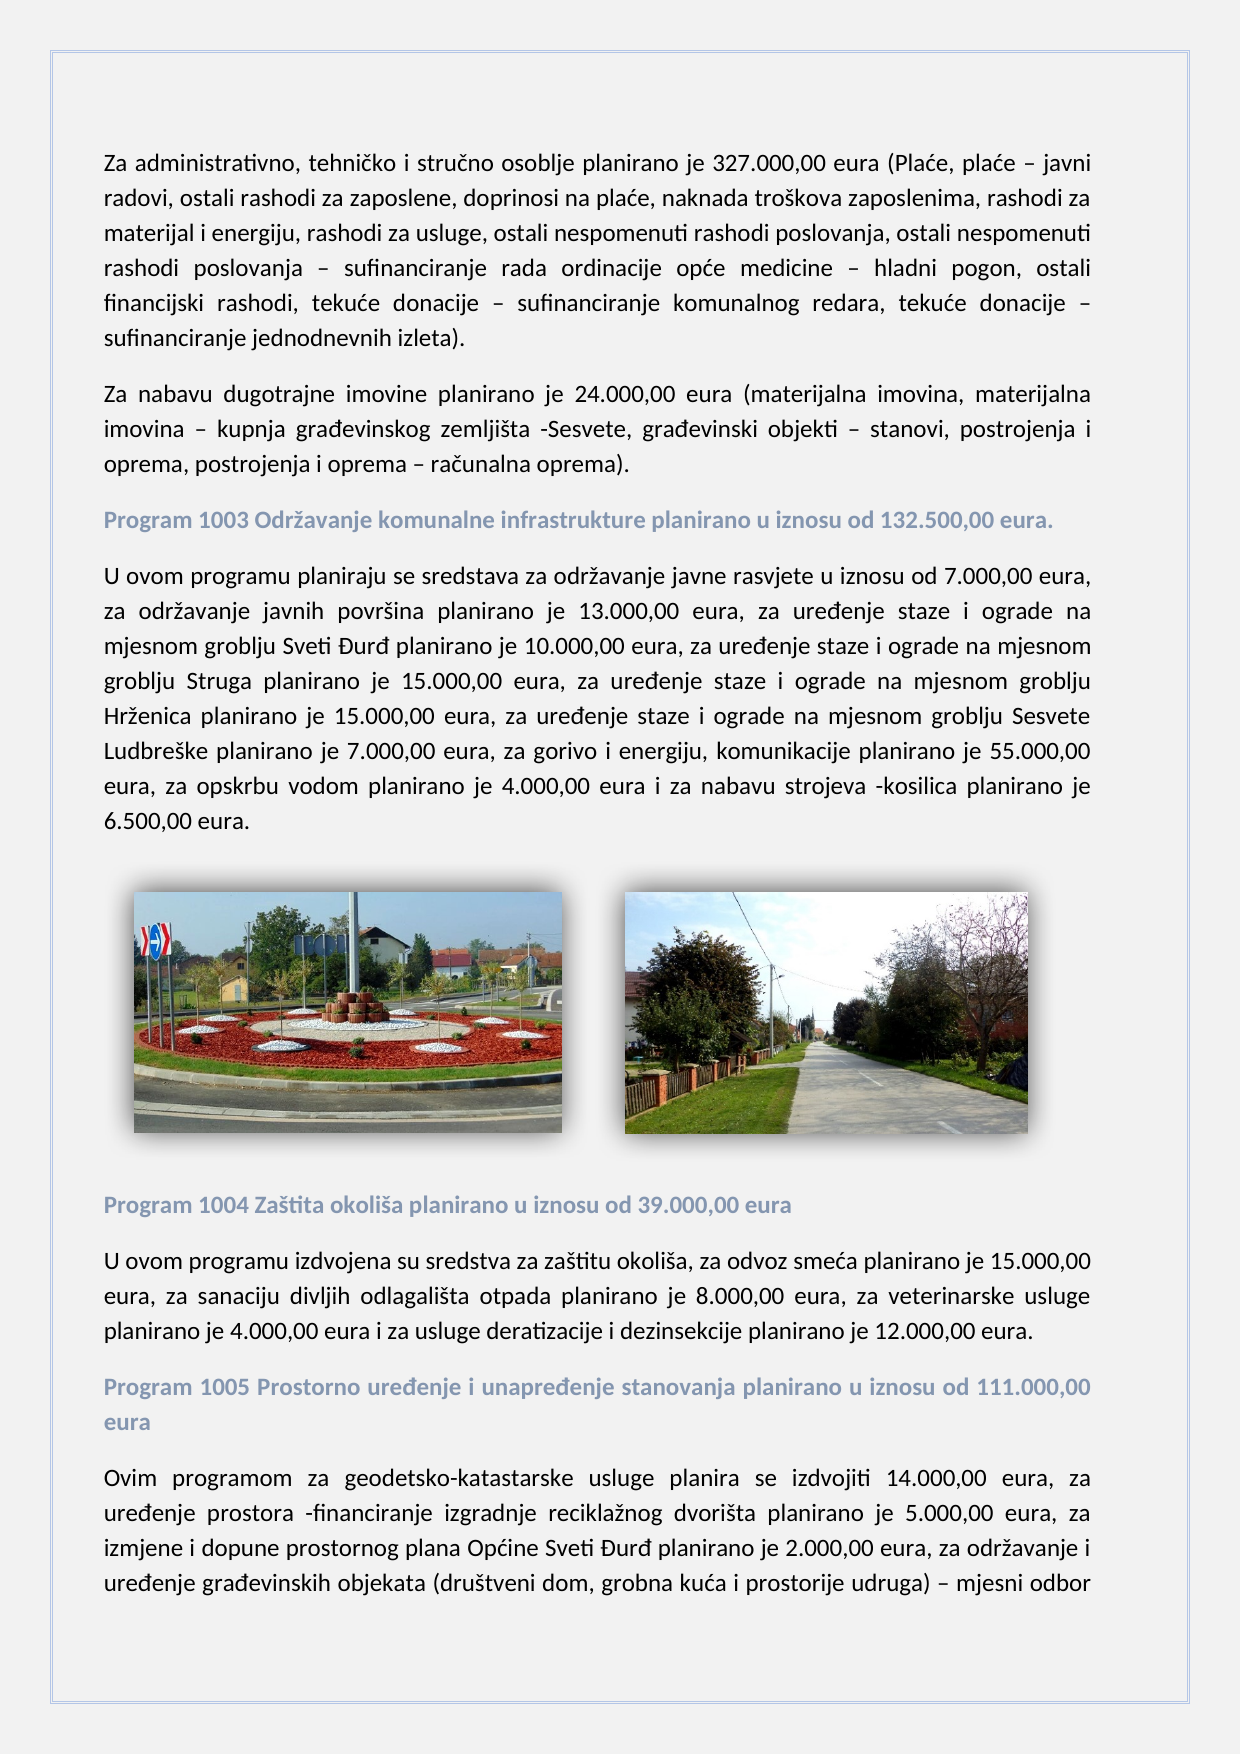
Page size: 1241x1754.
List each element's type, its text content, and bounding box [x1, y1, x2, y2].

text Za administrativno, tehničko i stručno osoblje planirano je 327.000,00 eura (Plaće, plaće – javni radovi, ostali rashodi za zaposlene, doprinosi na plaće, naknada troškova zaposlenima, rashodi za materijal i energiju, rashodi za usluge, ostali nespomenuti rashodi poslovanja, ostali nespomenuti rashodi poslovanja – sufinanciranje rada ordinacije opće medicine – hladni pogon, ostali financijski rashodi, tekuće donacije – sufinanciranje komunalnog redara, tekuće donacije – sufinanciranje jednodnevnih izleta). [103, 148, 1093, 353]
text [103, 1462, 1093, 1597]
picture [625, 892, 1028, 1134]
text U ovom programu izdvojena su sredstva za zaštitu okoliša, za odvoz smeća planirano je 15.000,00 eura, za sanaciju divljih odlagališta otpada planirano je 8.000,00 eura, za veterinarske usluge planirano je 4.000,00 eura i za usluge deratizacije i dezinsekcije planirano je 12.000,00 eura. [103, 1245, 1093, 1346]
text Program 1005 Prostorno uređenje i unapređenje stanovanja planirano u iznosu od 111.000,00 eura [103, 1371, 1093, 1436]
text Program 1003 Održavanje komunalne infrastrukture planirano u iznosu od 132.500,00 eura. [103, 504, 1093, 535]
picture [134, 892, 562, 1133]
text Program 1004 Zaštita okoliša planirano u iznosu od 39.000,00 eura [103, 1189, 1093, 1220]
text U ovom programu planiraju se sredstava za održavanje javne rasvjete u iznosu od 7.000,00 eura, za održavanje javnih površina planirano je 13.000,00 eura, za uređenje staze i ograde na mjesnom groblju Sveti Đurđ planirano je 10.000,00 eura, za uređenje staze i ograde na mjesnom groblju Struga planirano je 15.000,00 eura, za uređenje staze i ograde na mjesnom groblju Hrženica planirano je 15.000,00 eura, za uređenje staze i ograde na mjesnom groblju Sesvete Ludbreške planirano je 7.000,00 eura, za gorivo i energiju, komunikacije planirano je 55.000,00 eura, za opskrbu vodom planirano je 4.000,00 eura i za nabavu strojeva -kosilica planirano je 6.500,00 eura. [103, 560, 1093, 836]
text Za nabavu dugotrajne imovine planirano je 24.000,00 eura (materijalna imovina, materijalna imovina – kupnja građevinskog zemljišta -Sesvete, građevinski objekti – stanovi, postrojenja i oprema, postrojenja i oprema – računalna oprema). [103, 378, 1093, 479]
